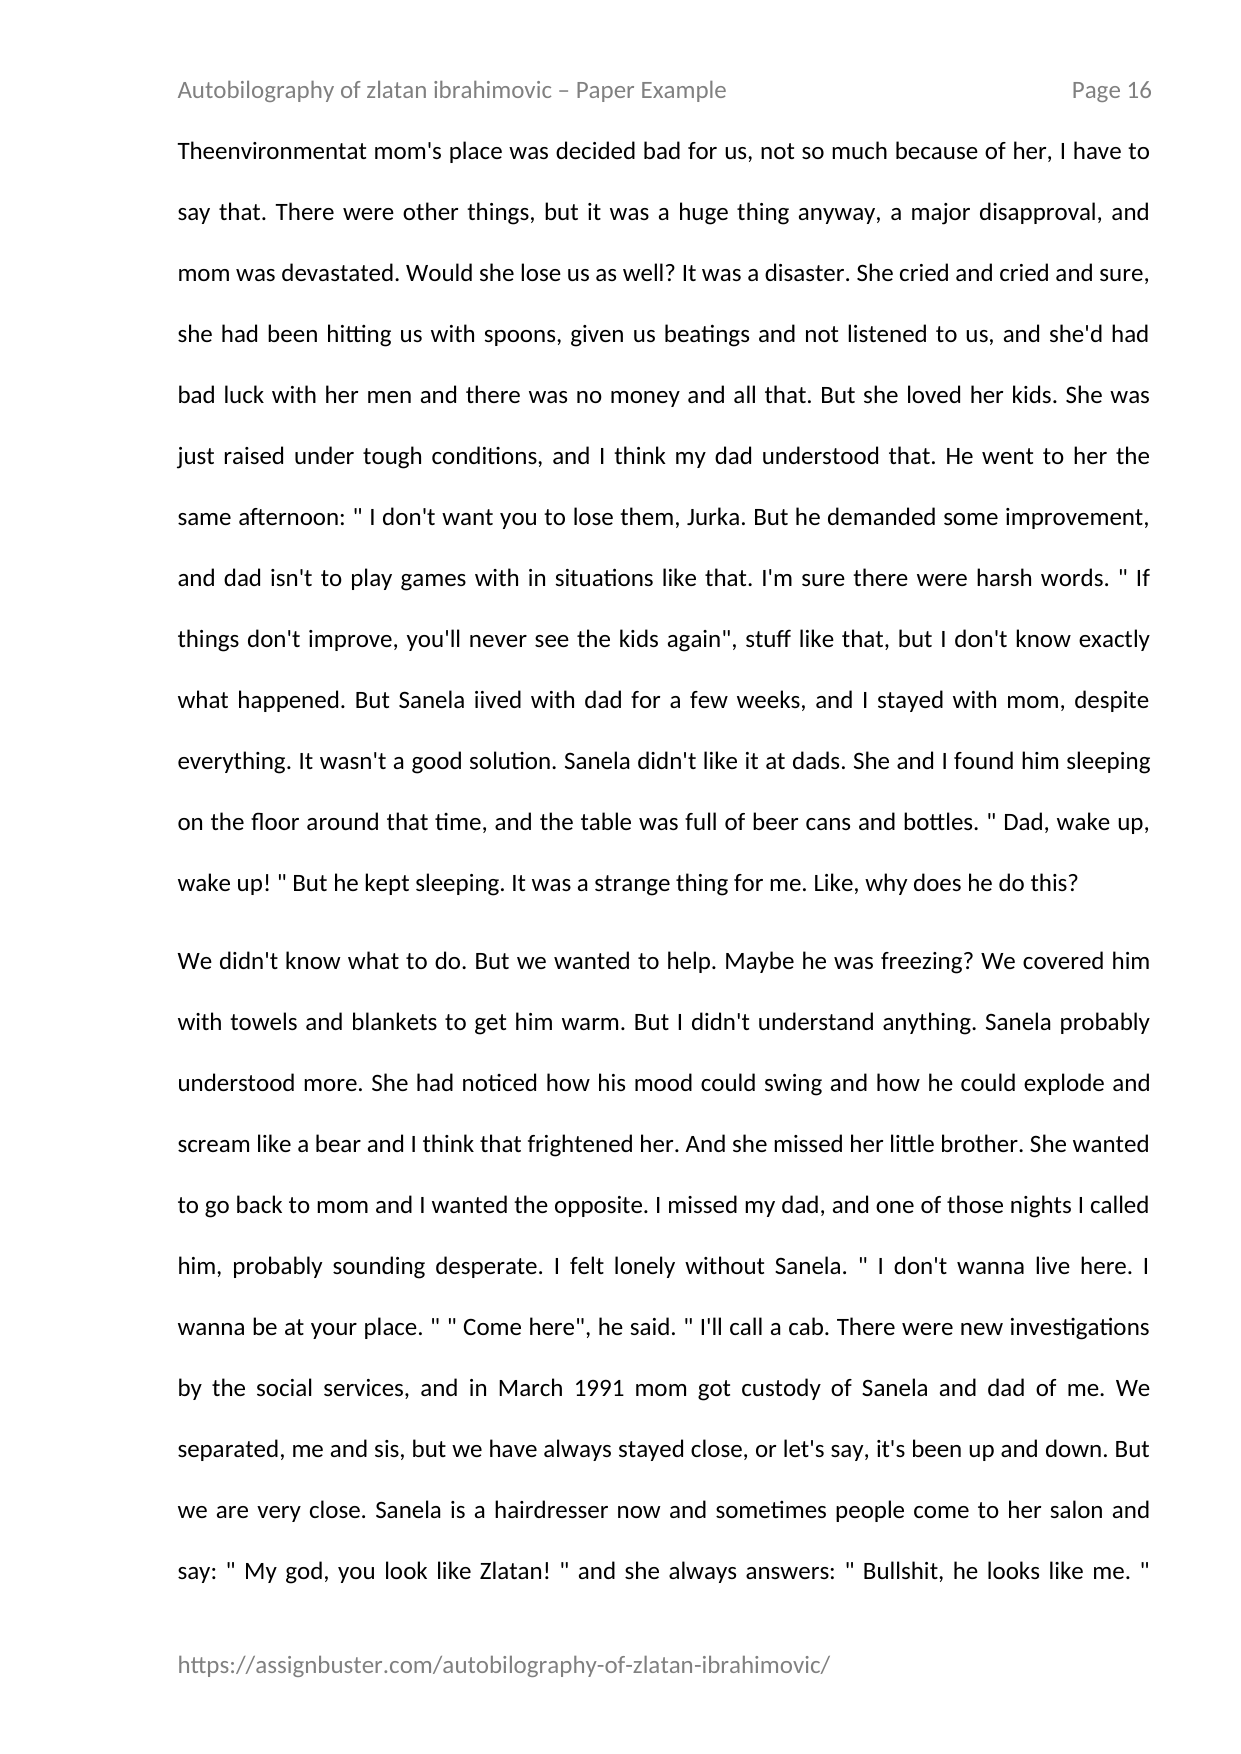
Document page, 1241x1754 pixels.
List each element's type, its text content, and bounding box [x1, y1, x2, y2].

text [177, 945, 1152, 1586]
text Theenvironmentat mom's place was decided bad for us, not so much because of her, I have to say that. There were other things, but it was a huge thing anyway, a major disapproval, and mom was devastated. Would she lose us as well? It was a disaster. She cried and cried and sure, she had been hitting us with spoons, given us beatings and not listened to us, and she'd had bad luck with her men and there was no money and all that. But she loved her kids. She was just raised under tough conditions, and I think my dad understood that. He went to her the same afternoon: " I don't want you to lose them, Jurka. But he demanded some improvement, and dad isn't to play games with in situations like that. I'm sure there were harsh words. " If things don't improve, you'll never see the kids again", stuff like that, but I don't know exactly what happened. But Sanela iived with dad for a few weeks, and I stayed with mom, despite everything. It wasn't a good solution. Sanela didn't like it at dads. She and I found him sleeping on the floor around that time, and the table was full of beer cans and bottles. " Dad, wake up, wake up! " But he kept sleeping. It was a strange thing for me. Like, why does he do this? [177, 135, 1152, 898]
